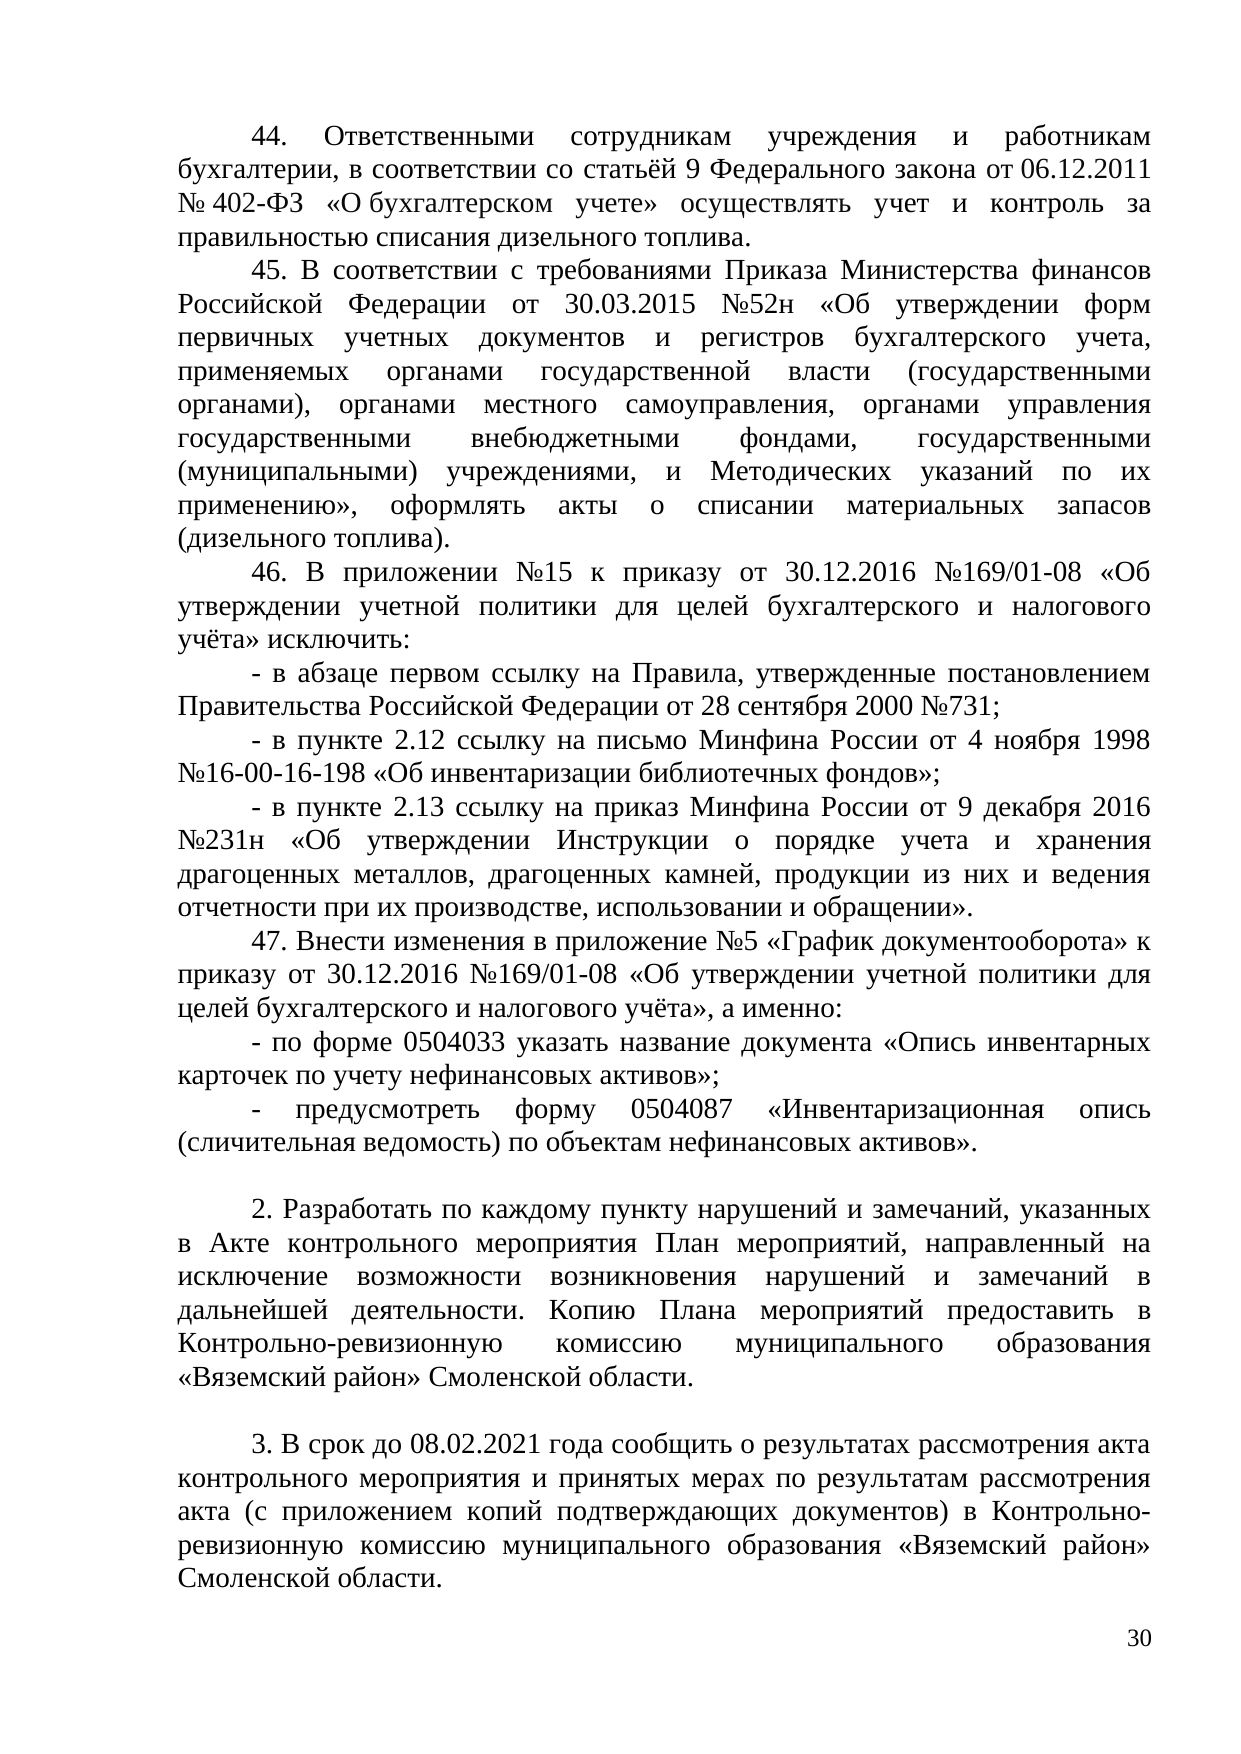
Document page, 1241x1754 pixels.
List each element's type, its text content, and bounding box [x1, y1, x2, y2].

text 2. Разработать по каждому пункту нарушений и замечаний, указанных в Акте контрольного мероприятия План мероприятий, направленный на исключение возможности возникновения нарушений и замечаний в дальнейшей деятельности. Копию Плана мероприятий предоставить в Контрольно-ревизионную комиссию муниципального образования «Вяземский район» Смоленской области. [177, 1191, 1152, 1393]
text 3. В срок до 08.02.2021 года сообщить о результатах рассмотрения акта контрольного мероприятия и принятых мерах по результатам рассмотрения акта (с приложением копий подтверждающих документов) в Контрольно-ревизионную комиссию муниципального образования «Вяземский район» Смоленской области. [177, 1426, 1152, 1594]
text - по форме 0504033 указать название документа «Опись инвентарных карточек по учету нефинансовых активов»; [177, 1024, 1152, 1091]
text 47. Внести изменения в приложение №5 «График документооборота» к приказу от 30.12.2016 №169/01-08 «Об утверждении учетной политики для целей бухгалтерского и налогового учёта», а именно: [177, 923, 1152, 1024]
text 44. Ответственными сотрудникам учреждения и работникам бухгалтерии, в соответствии со статьёй 9 Федерального закона от 06.12.2011 № 402-ФЗ «О бухгалтерском учете» осуществлять учет и контроль за правильностью списания дизельного топлива. [177, 118, 1152, 252]
text - в пункте 2.13 ссылку на приказ Минфина России от 9 декабря 2016 №231н «Об утверждении Инструкции о порядке учета и хранения драгоценных металлов, драгоценных камней, продукции из них и ведения отчетности при их производстве, использовании и обращении». [177, 789, 1152, 923]
text 46. В приложении №15 к приказу от 30.12.2016 №169/01-08 «Об утверждении учетной политики для целей бухгалтерского и налогового учёта» исключить: [177, 554, 1152, 655]
text - в абзаце первом ссылку на Правила, утвержденные постановлением Правительства Российской Федерации от 28 сентября 2000 №731; [177, 655, 1152, 722]
text 45. В соответствии с требованиями Приказа Министерства финансов Российской Федерации от 30.03.2015 №52н «Об утверждении форм первичных учетных документов и регистров бухгалтерского учета, применяемых органами государственной власти (государственными органами), органами местного самоуправления, органами управления государственными внебюджетными фондами, государственными (муниципальными) учреждениями, и Методических указаний по их применению», оформлять акты о списании материальных запасов (дизельного топлива). [177, 252, 1152, 554]
text - в пункте 2.12 ссылку на письмо Минфина России от 4 ноября 1998 №16-00-16-198 «Об инвентаризации библиотечных фондов»; [177, 722, 1152, 789]
text - предусмотреть форму 0504087 «Инвентаризационная опись (сличительная ведомость) по объектам нефинансовых активов». [177, 1091, 1152, 1158]
